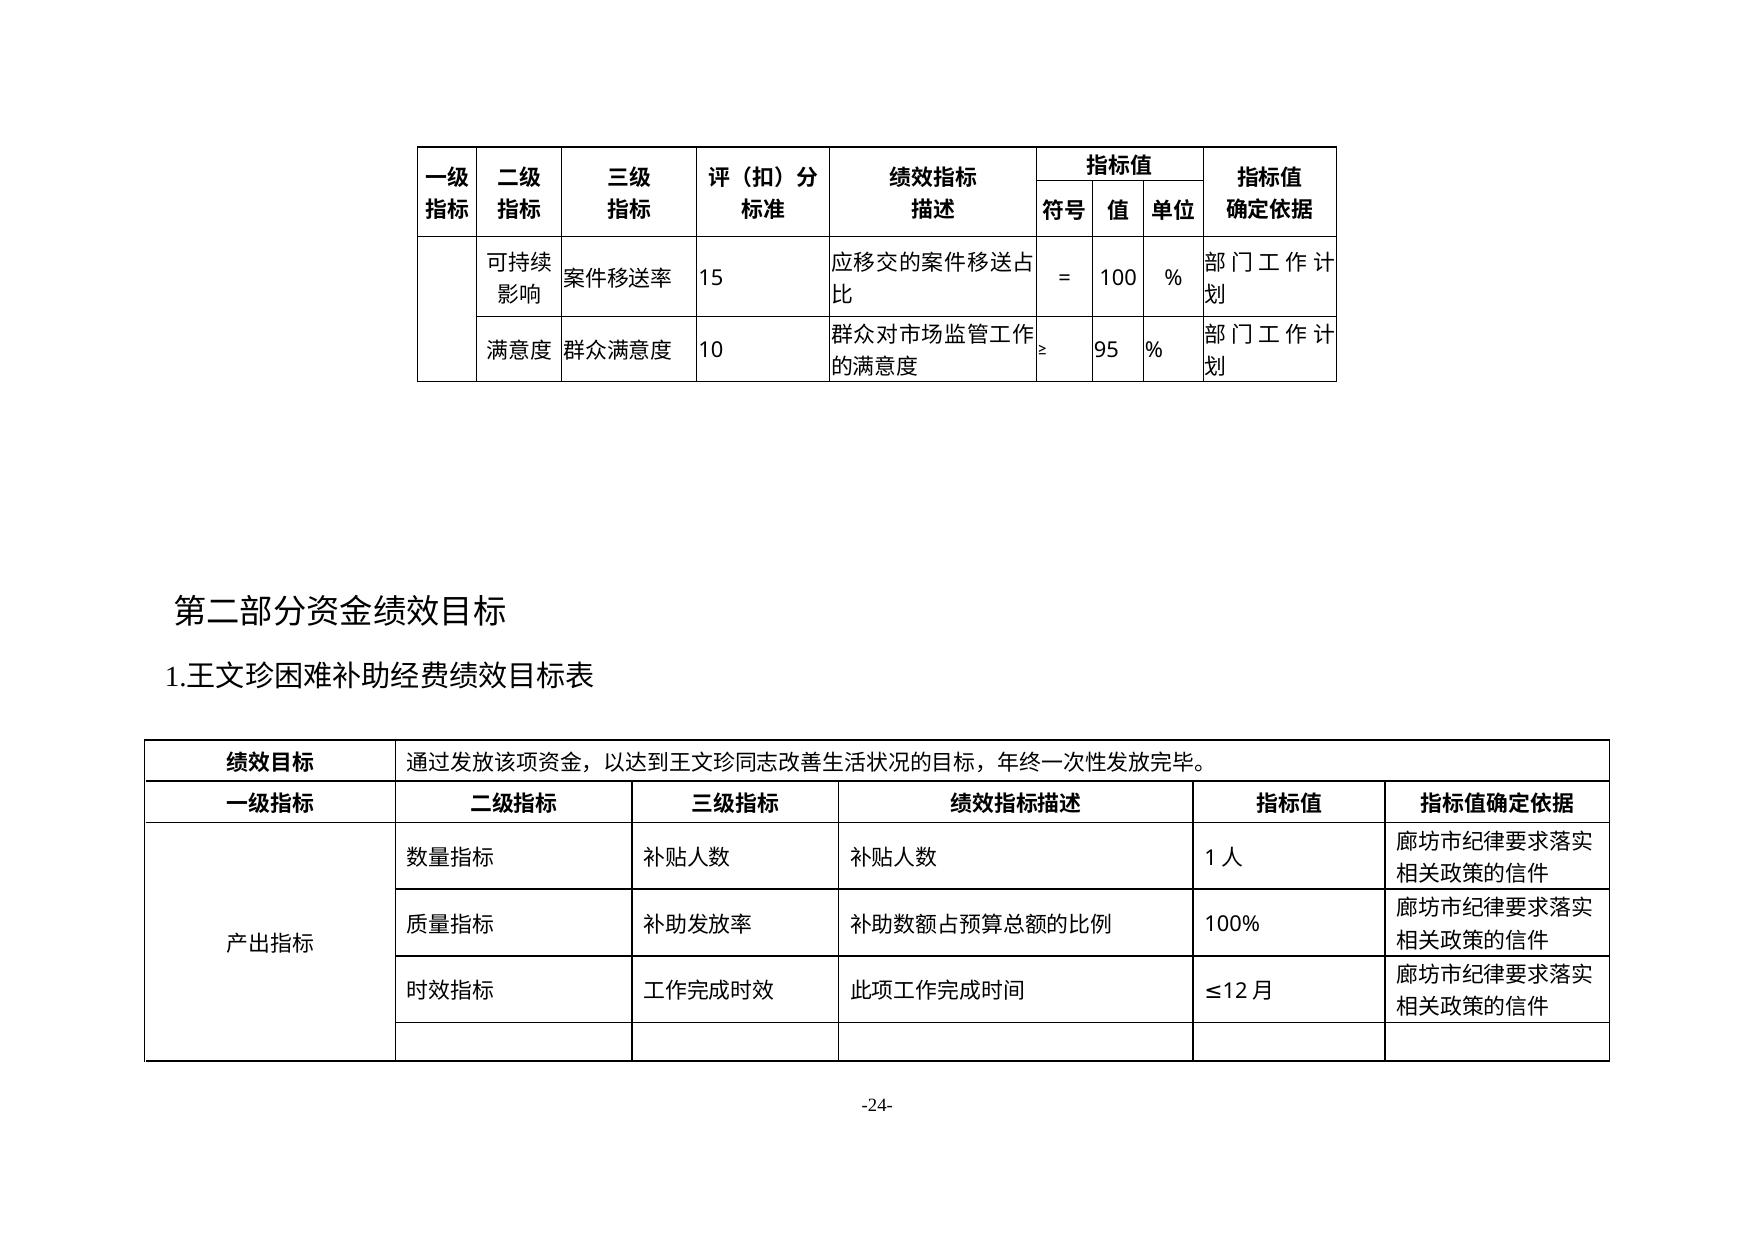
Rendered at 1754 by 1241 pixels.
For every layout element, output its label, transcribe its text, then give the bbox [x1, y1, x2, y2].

table_cell 部门工作计划 [1204, 237, 1336, 316]
table_cell 绩效指标描述 [839, 782, 1192, 822]
table_cell 工作完成时效 [633, 957, 838, 1021]
table_cell ≤12月 [1194, 957, 1384, 1021]
table_cell 廊坊市纪律要求落实相关政策的信件 [1386, 890, 1609, 955]
table_cell 群众对市场监管工作的满意度 [830, 317, 1036, 381]
table_cell 10 [697, 317, 829, 381]
table_cell 廊坊市纪律要求落实相关政策的信件 [1386, 823, 1609, 888]
table_header 指标值 确定依据 [1204, 148, 1336, 236]
table_cell 廊坊市纪律要求落实相关政策的信件 [1386, 957, 1609, 1021]
table_cell 群众满意度 [562, 317, 696, 381]
table_header 绩效指标 描述 [830, 148, 1036, 236]
table_cell 100 [1093, 237, 1143, 316]
table_cell 此项工作完成时间 [839, 957, 1192, 1021]
table_cell 单位 [1144, 181, 1203, 236]
table_cell [633, 1023, 838, 1060]
table_cell 产出指标 [145, 823, 395, 1060]
table_cell 三级指标 [633, 782, 838, 822]
table_header 指标值 [1037, 148, 1203, 180]
table_cell 1人 [1194, 823, 1384, 888]
table_cell 补贴人数 [839, 823, 1192, 888]
table_header 通过发放该项资金，以达到王文珍同志改善生活状况的目标，年终一次性发放完毕。 [396, 741, 1609, 780]
table_cell 应移交的案件移送占比 [830, 237, 1036, 316]
table_cell % [1144, 237, 1203, 316]
table_cell 质量指标 [396, 890, 631, 955]
table_cell 一级指标 [145, 781, 395, 822]
table_cell 案件移送率 [562, 237, 696, 316]
text 1.王文珍困难补助经费绩效目标表{ TC 2、办公自动化（OA）和督查督办系统升级及推广费绩效目标表 \f C \l 1 } [106, 642, 1648, 707]
table_cell 补助发放率 [633, 890, 838, 955]
table_cell [1194, 1023, 1384, 1060]
table_header 一级指标 [418, 148, 476, 236]
table_cell ≥ [1037, 317, 1092, 381]
table_cell [839, 1023, 1192, 1060]
table_cell [396, 1023, 631, 1060]
table_header 二级 指标 [477, 148, 561, 236]
table_cell 可持续影响 [477, 237, 561, 316]
table_cell % [1144, 317, 1203, 381]
table_cell 部门工作计划 [1204, 317, 1336, 381]
table_cell 二级指标 [396, 782, 631, 822]
text 第二部分资金绩效目标 [106, 577, 1648, 642]
table_cell 满意度 [477, 317, 561, 381]
table_cell [1386, 1023, 1609, 1060]
table_cell 补助数额占预算总额的比例 [839, 890, 1192, 955]
table_header 三级 指标 [562, 148, 696, 236]
table_cell 指标值 [1194, 782, 1384, 822]
table_cell 补贴人数 [633, 823, 838, 888]
table_cell 时效指标 [396, 957, 631, 1021]
table_cell 15 [697, 237, 829, 316]
table_cell 指标值确定依据 [1386, 782, 1609, 822]
table_header 绩效目标 [145, 741, 395, 780]
table_cell 100% [1194, 890, 1384, 955]
table_cell 95 [1093, 317, 1143, 381]
table_header 评（扣）分标准 [697, 148, 829, 236]
table_cell 值 [1093, 181, 1143, 236]
table_cell 数量指标 [396, 823, 631, 888]
table_cell 符号 [1037, 181, 1092, 236]
table_cell = [1037, 237, 1092, 316]
